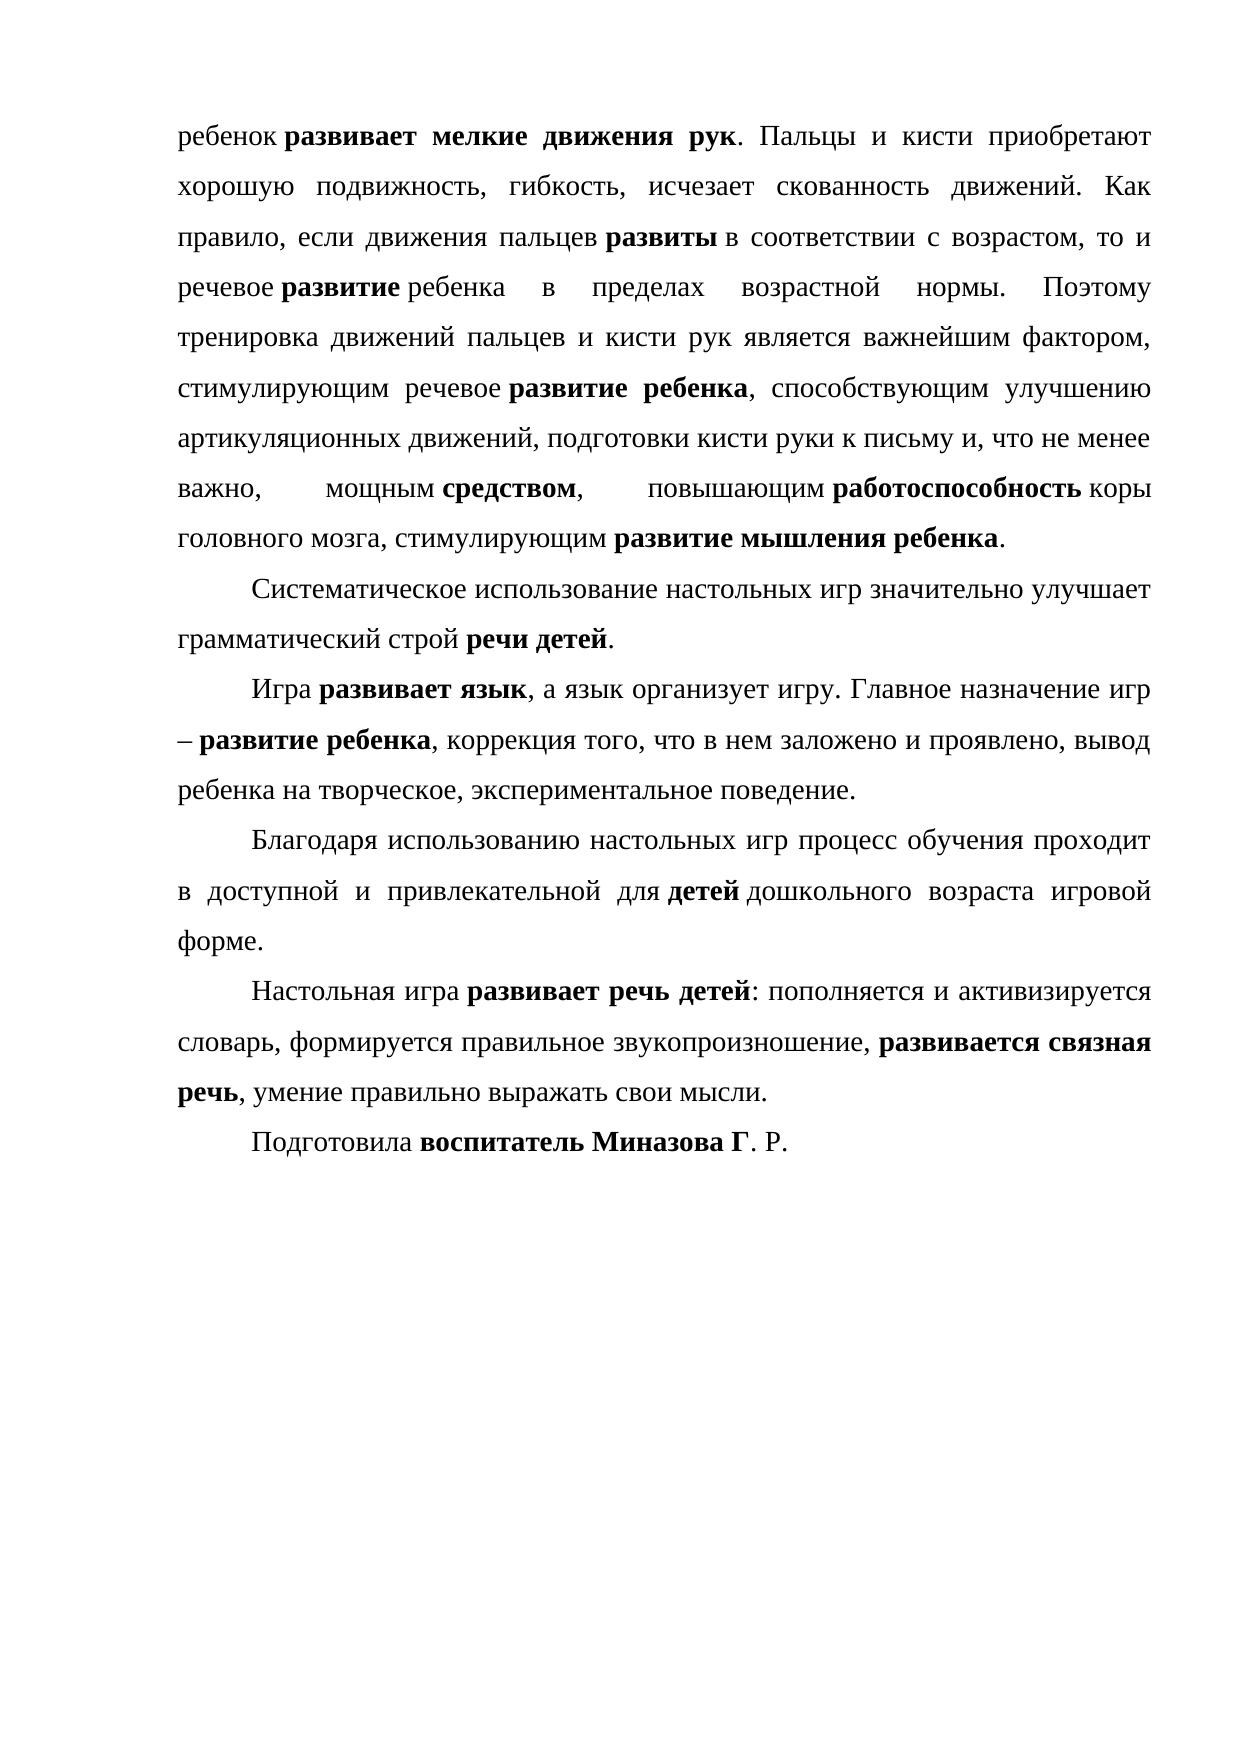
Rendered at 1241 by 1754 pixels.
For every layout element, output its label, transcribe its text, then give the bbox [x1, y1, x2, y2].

text Настольная игра развивает речь детей: пополняется и активизируется словарь, формируется правильное звукопроизношение, развивается связная речь, умение правильно выражать свои мысли. [177, 973, 1152, 1108]
text Систематическое использование настольных игр значительно улучшает грамматический строй речи детей. [177, 571, 1152, 655]
text Подготовила воспитатель Миназова Г. Р. [177, 1124, 1152, 1158]
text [177, 118, 1152, 554]
text Игра развивает язык, а язык организует игру. Главное назначение игр – развитие ребенка, коррекция того, что в нем заложено и проявлено, вывод ребенка на творческое, экспериментальное поведение. [177, 672, 1152, 806]
text Благодаря использованию настольных игр процесс обучения проходит в доступной и привлекательной для детей дошкольного возраста игровой форме. [177, 822, 1152, 957]
